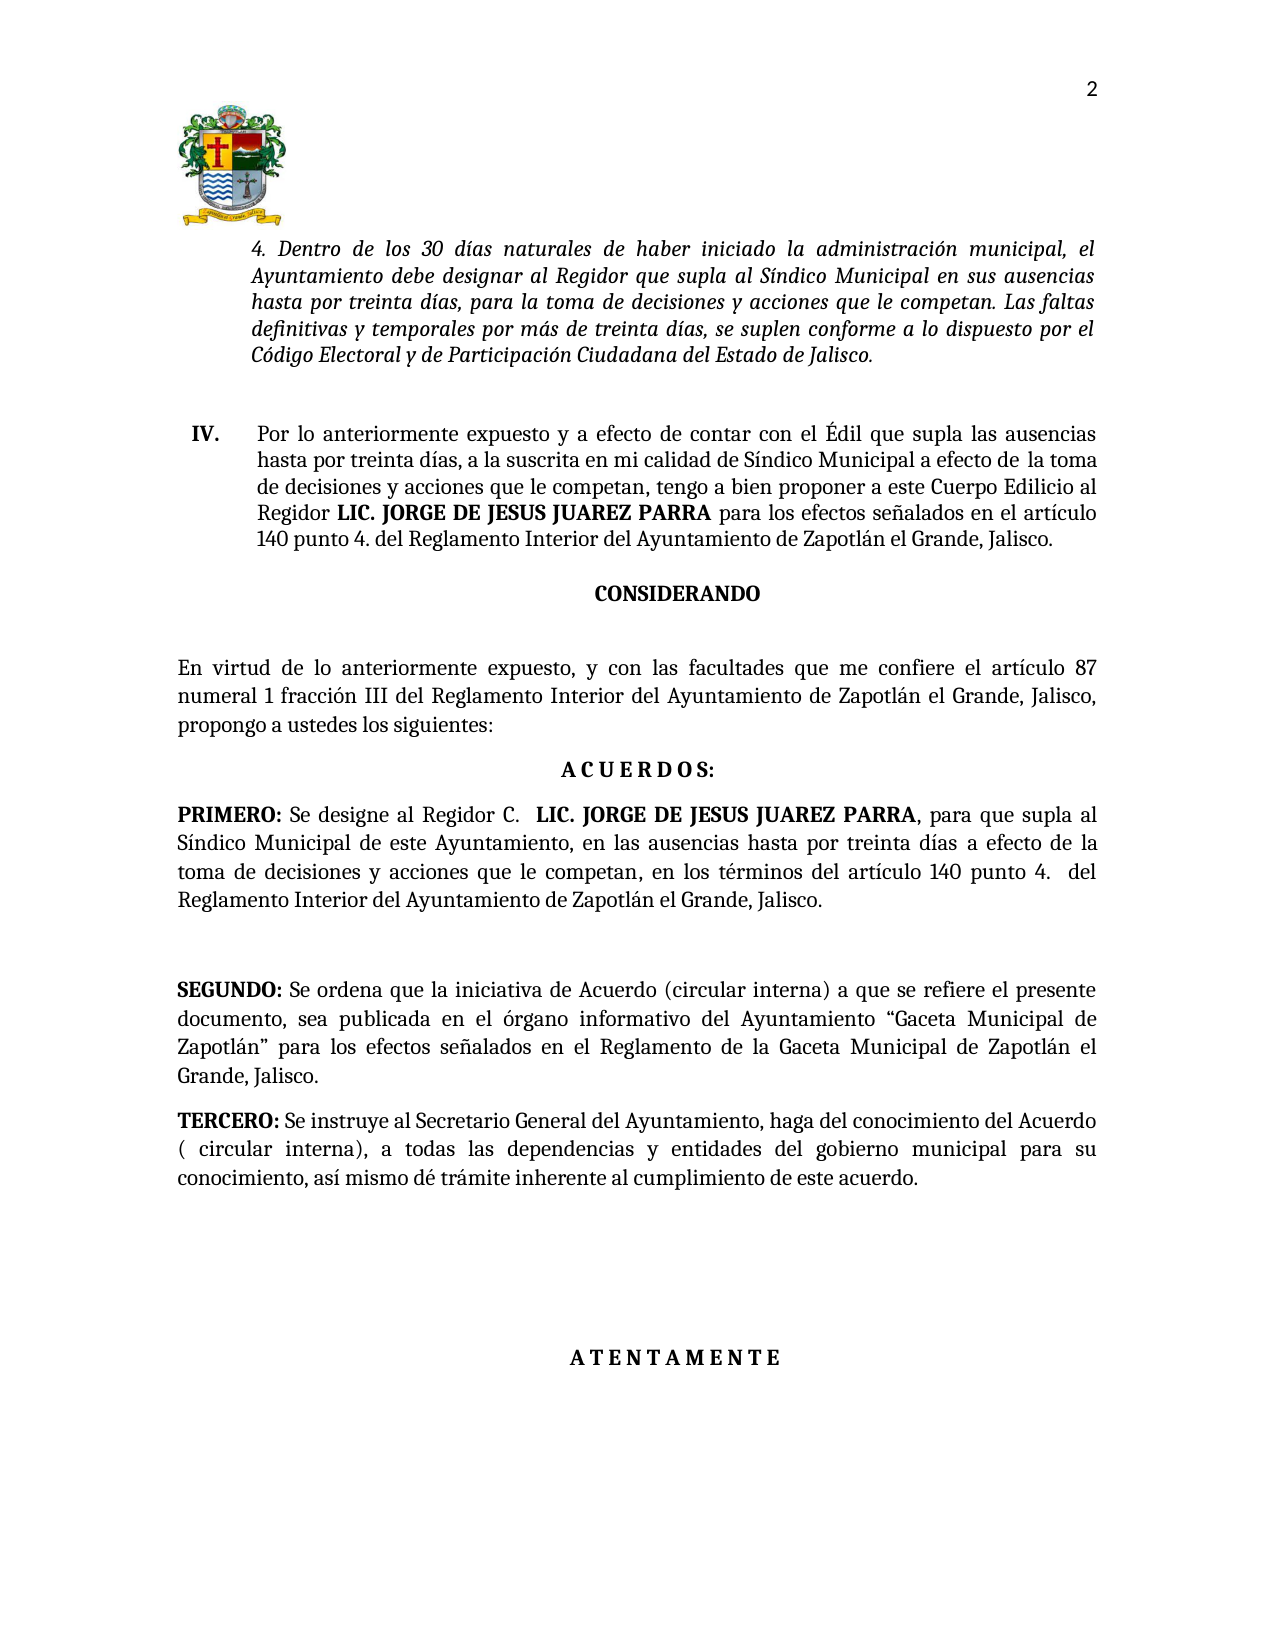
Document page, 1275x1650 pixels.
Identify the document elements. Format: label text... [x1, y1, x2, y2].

text 4. Dentro de los 30 días naturales de haber iniciado la administración municipal, el Ayuntamiento debe designar al Regidor que supla al Síndico Municipal en sus ausencias hasta por treinta días, para la toma de decisiones y acciones que le competan. Las faltas definitivas y temporales por más de treinta días, se suplen conforme a lo dispuesto por el Código Electoral y de Participación Ciudadana del Estado de Jalisco. [251, 236, 1098, 368]
text A C U E R D O S: [177, 756, 1098, 783]
list Por lo anteriormente expuesto y a efecto de contar con el Édil que supla las ausencias hasta por treinta días, a la suscrita en mi calidad de Síndico Municipal a efecto de la toma de decisiones y acciones que le competan, tengo a bien proponer a este Cuerpo Edilicio al Regidor LIC. JORGE DE JESUS JUAREZ PARRA para los efectos señalados en el artículo 140 punto 4. del Reglamento Interior del Ayuntamiento de Zapotlán el Grande, Jalisco. [219, 421, 1098, 552]
text A T E N T A M E N T E [177, 1345, 1098, 1371]
text TERCERO: Se instruye al Secretario General del Ayuntamiento, haga del conocimiento del Acuerdo ( circular interna), a todas las dependencias y entidades del gobierno municipal para su conocimiento, así mismo dé trámite inherente al cumplimiento de este acuerdo. [177, 1107, 1098, 1191]
text En virtud de lo anteriormente expuesto, y con las facultades que me confiere el artículo 87 numeral 1 fracción III del Reglamento Interior del Ayuntamiento de Zapotlán el Grande, Jalisco, propongo a ustedes los siguientes: [177, 654, 1098, 738]
text SEGUNDO: Se ordena que la iniciativa de Acuerdo (circular interna) a que se refiere el presente documento, sea publicada en el órgano informativo del Ayuntamiento “Gaceta Municipal de Zapotlán” para los efectos señalados en el Reglamento de la Gaceta Municipal de Zapotlán el Grande, Jalisco. [177, 977, 1098, 1089]
text PRIMERO: Se designe al Regidor C. LIC. JORGE DE JESUS JUAREZ PARRA, para que supla al Síndico Municipal de este Ayuntamiento, en las ausencias hasta por treinta días a efecto de la toma de decisiones y acciones que le competan, en los términos del artículo 140 punto 4. del Reglamento Interior del Ayuntamiento de Zapotlán el Grande, Jalisco. [177, 802, 1098, 913]
list CONSIDERANDO [257, 581, 1098, 607]
picture [177, 101, 287, 230]
